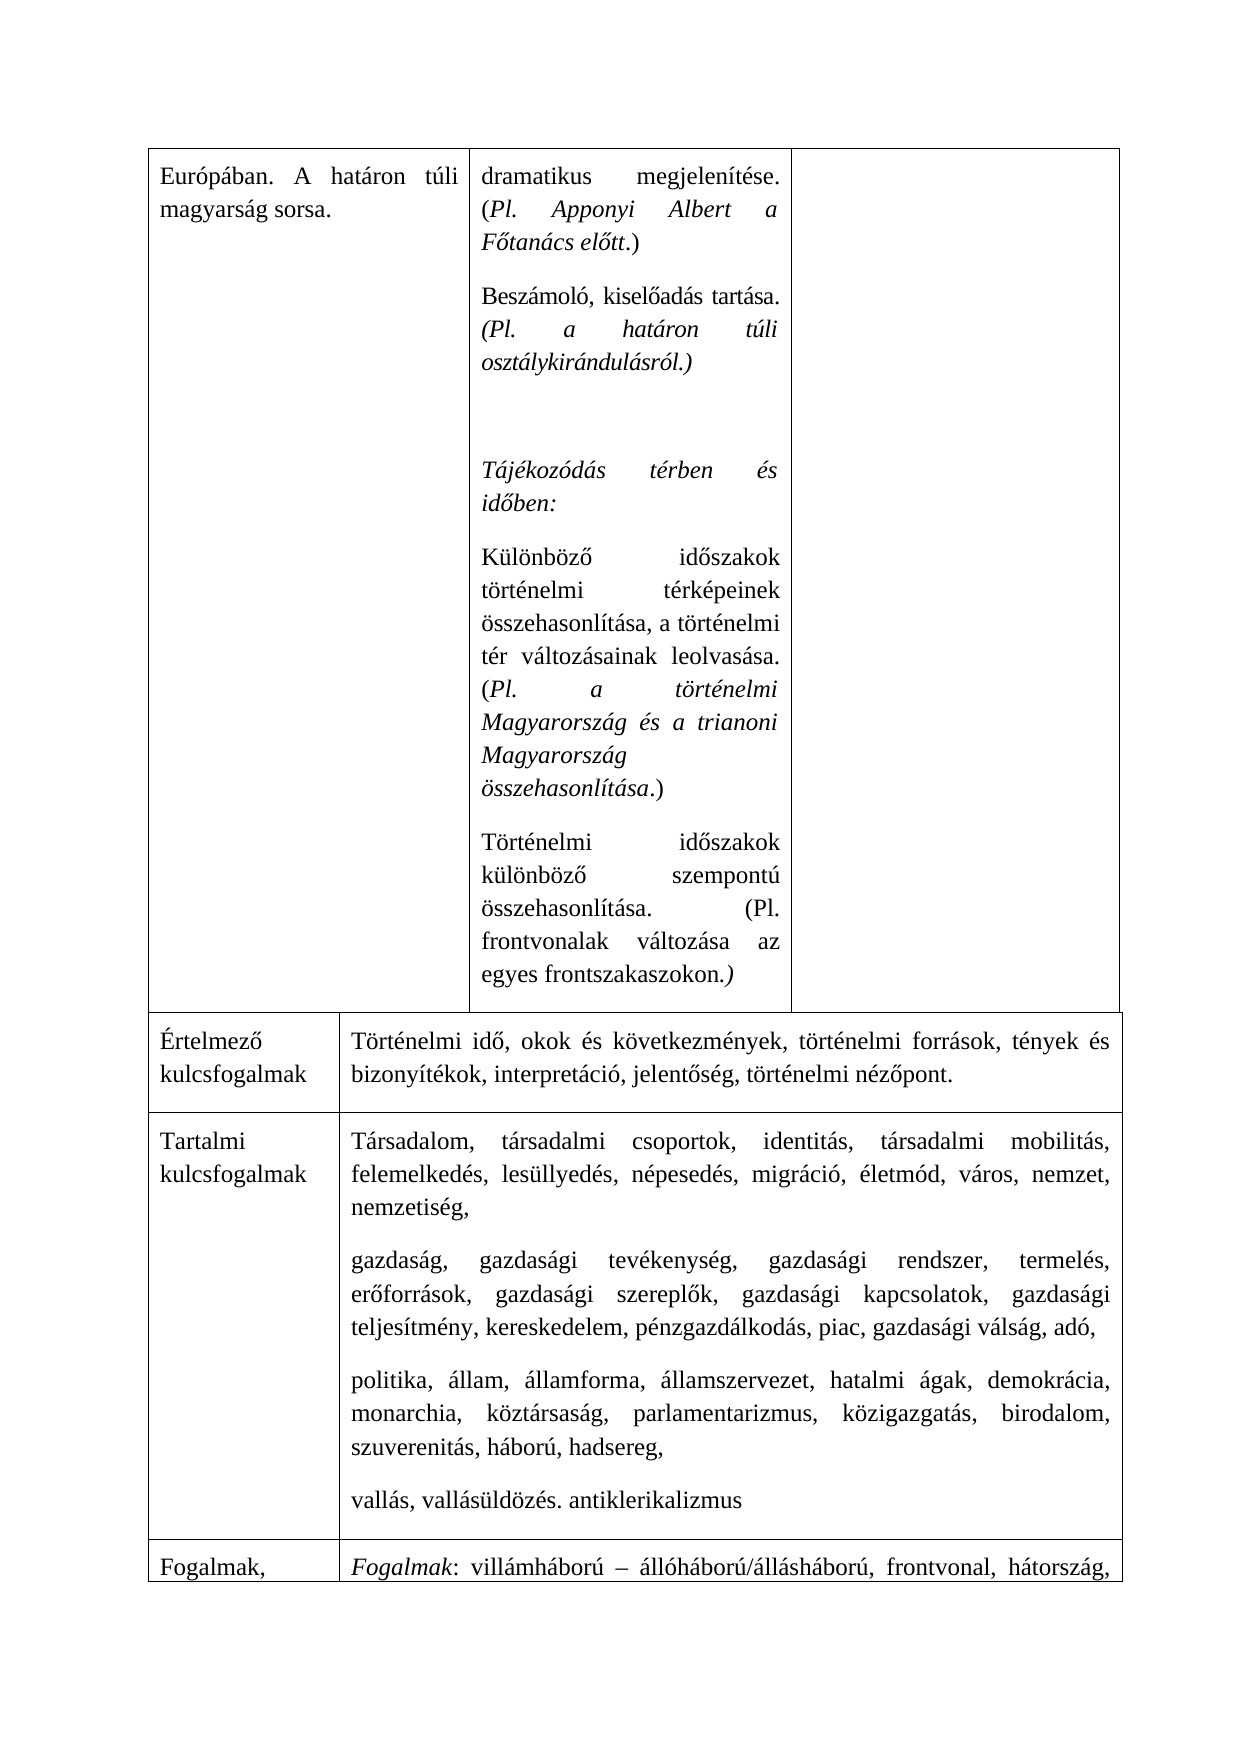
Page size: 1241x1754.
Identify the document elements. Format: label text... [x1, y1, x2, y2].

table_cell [340, 1540, 1122, 1581]
table_cell Társadalom, társadalmi csoportok, identitás, társadalmi mobilitás, felemelkedés, lesüllyedés, népesedés, migráció, életmód, város, nemzet, nemzetiség, gazdaság, gazdasági tevékenység, gazdasági rendszer, termelés, erőforrások, gazdasági szereplők, gazdasági kapcsolatok, gazdasági teljesítmény, kereskedelem, pénzgazdálkodás, piac, gazdasági válság, adó, politika, állam, államforma, államszervezet, hatalmi ágak, demokrácia, monarchia, köztársaság, parlamentarizmus, közigazgatás, birodalom, szuverenitás, háború, hadsereg, vallás, vallásüldözés. antiklerikalizmus [340, 1113, 1122, 1539]
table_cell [792, 149, 1119, 1012]
table_cell Történelmi idő, okok és következmények, történelmi források, tények és bizonyítékok, interpretáció, jelentőség, történelmi nézőpont. [340, 1013, 1122, 1112]
table_cell Fogalmak, adatok [149, 1540, 339, 1581]
table_cell Tartalmi kulcsfogalmak [149, 1113, 339, 1539]
table_cell Értelmező kulcsfogalmak [149, 1013, 339, 1112]
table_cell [470, 149, 791, 1012]
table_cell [149, 149, 469, 1012]
